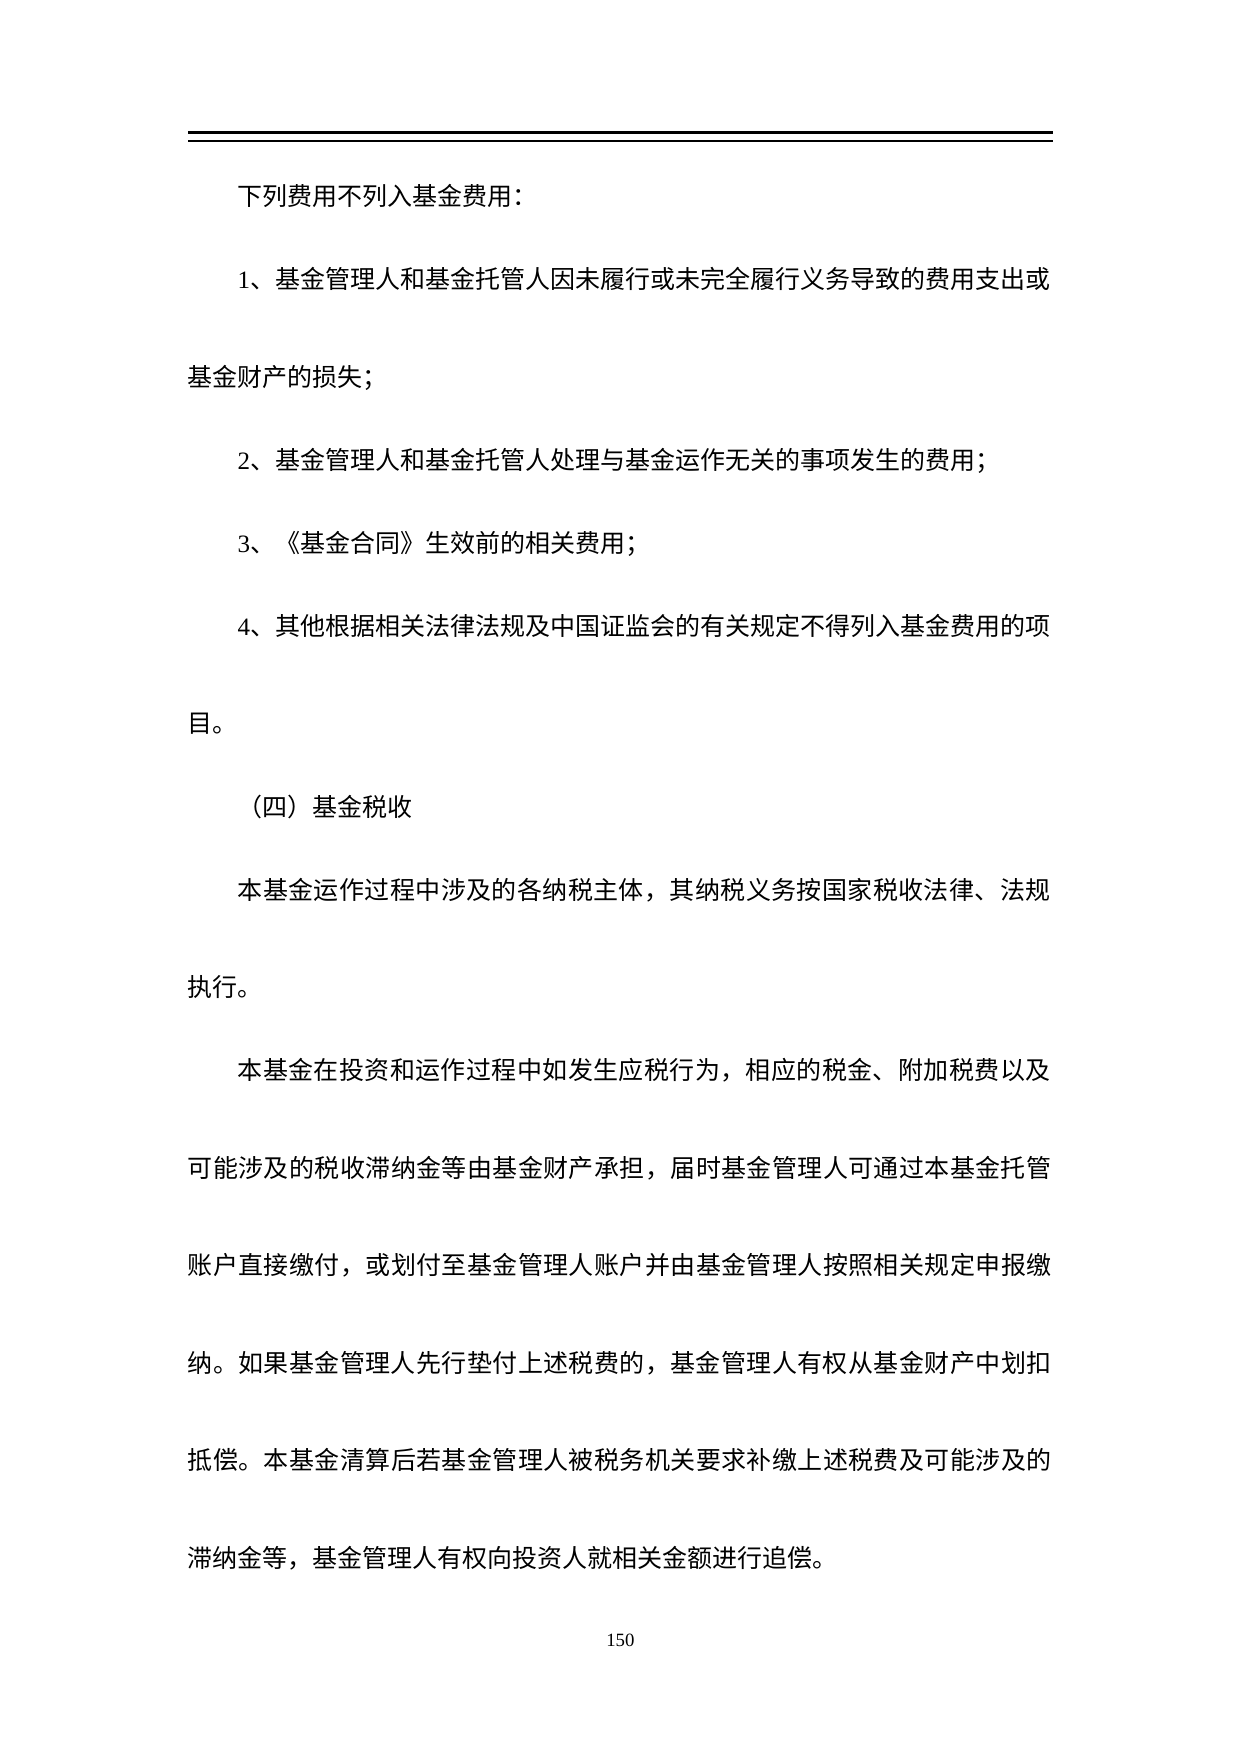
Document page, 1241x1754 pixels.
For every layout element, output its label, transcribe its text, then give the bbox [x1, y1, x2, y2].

text （四）基金税收 [187, 773, 1053, 838]
text 1、基金管理人和基金托管人因未履行或未完全履行义务导致的费用支出或基金财产的损失； [187, 245, 1053, 408]
text 2、基金管理人和基金托管人处理与基金运作无关的事项发生的费用； [187, 426, 1053, 491]
text 下列费用不列入基金费用： [187, 162, 1053, 227]
text 本基金在投资和运作过程中如发生应税行为，相应的税金、附加税费以及可能涉及的税收滞纳金等由基金财产承担，届时基金管理人可通过本基金托管账户直接缴付，或划付至基金管理人账户并由基金管理人按照相关规定申报缴纳。如果基金管理人先行垫付上述税费的，基金管理人有权从基金财产中划扣抵偿。本基金清算后若基金管理人被税务机关要求补缴上述税费及可能涉及的滞纳金等，基金管理人有权向投资人就相关金额进行追偿。 [187, 1036, 1053, 1589]
text 本基金运作过程中涉及的各纳税主体，其纳税义务按国家税收法律、法规执行。 [187, 856, 1053, 1018]
text 4、其他根据相关法律法规及中国证监会的有关规定不得列入基金费用的项目。 [187, 592, 1053, 754]
text 3、《基金合同》生效前的相关费用； [187, 509, 1053, 574]
